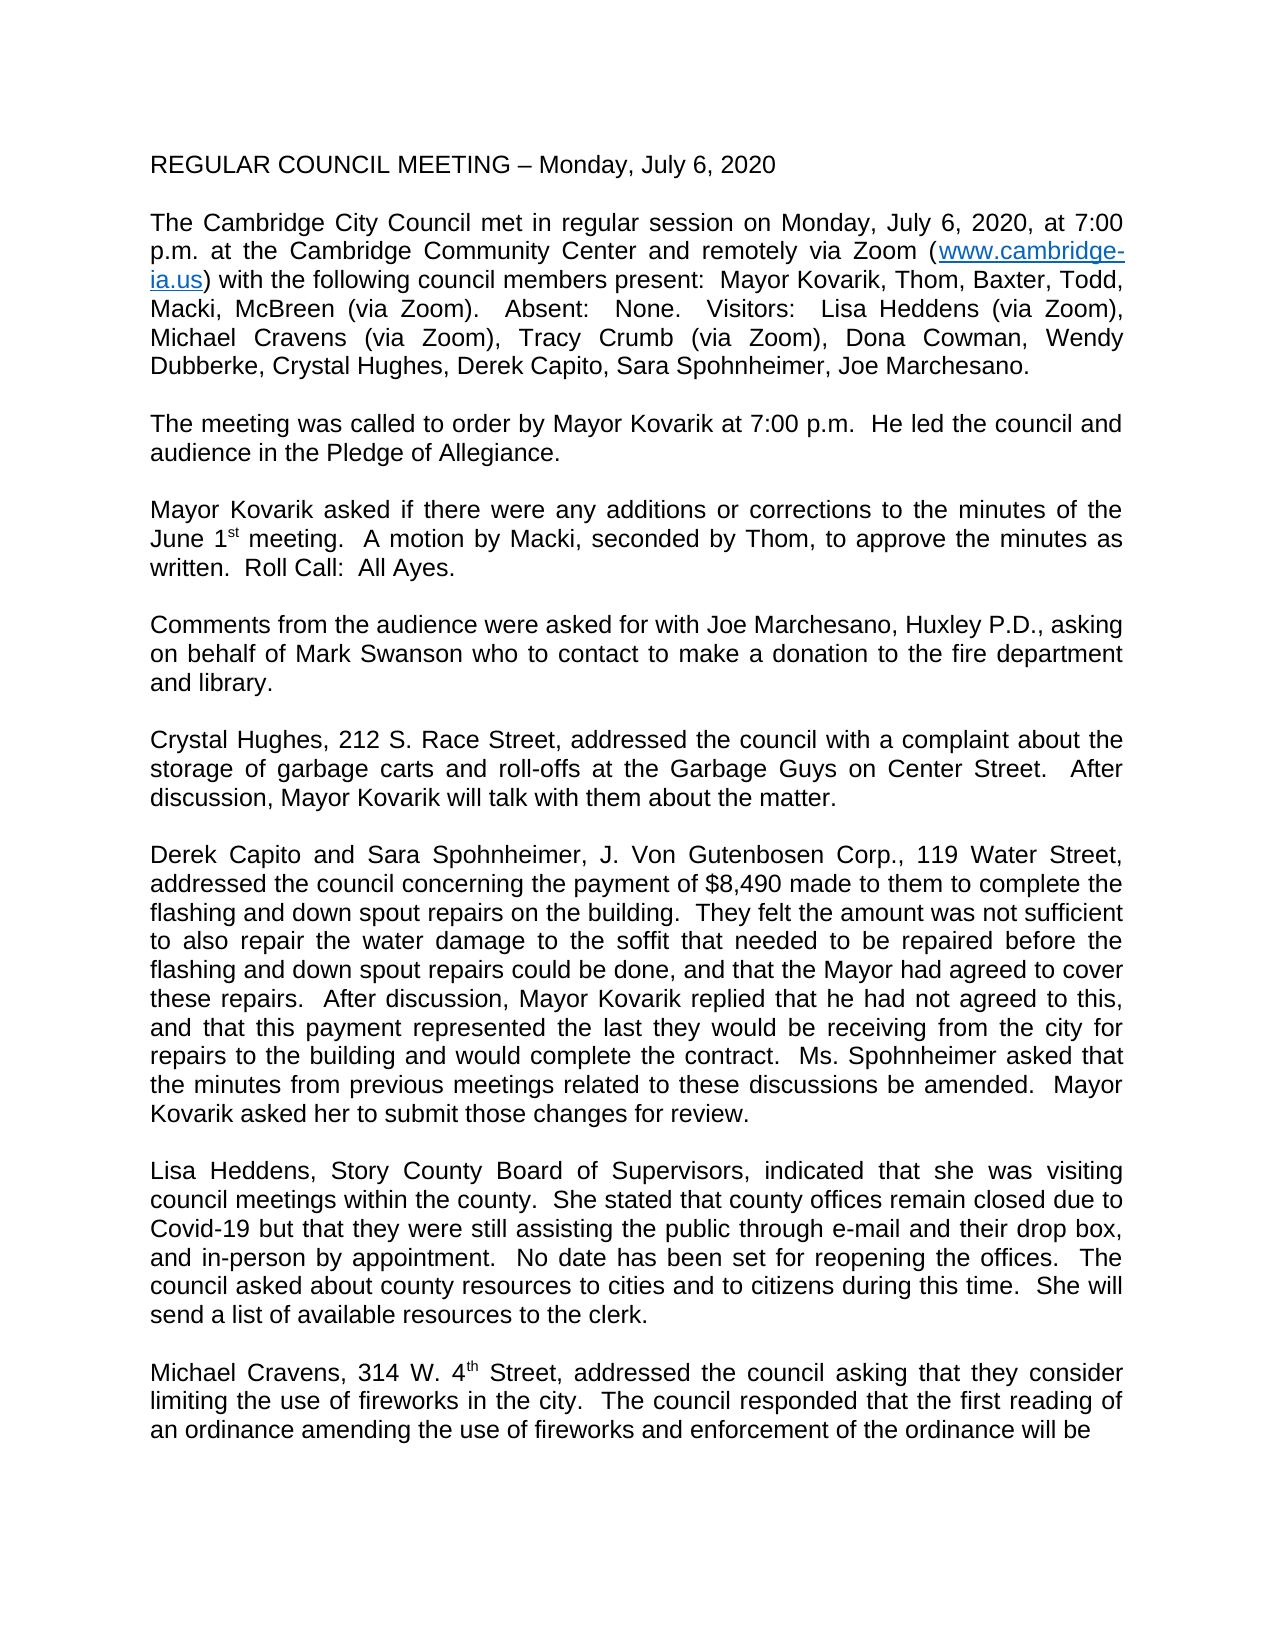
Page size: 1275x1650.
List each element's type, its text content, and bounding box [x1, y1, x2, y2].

text The meeting was called to order by Mayor Kovarik at 7:00 p.m. He led the council and audience in the Pledge of Allegiance. [150, 409, 1125, 466]
text Mayor Kovarik asked if there were any additions or corrections to the minutes of the June 1st meeting. A motion by Macki, seconded by Thom, to approve the minutes as written. Roll Call: All Ayes. [150, 495, 1125, 581]
text REGULAR COUNCIL MEETING – Monday, July 6, 2020 [150, 150, 1125, 179]
text Comments from the audience were asked for with Joe Marchesano, Huxley P.D., asking on behalf of Mark Swanson who to contact to make a donation to the fire department and library. [150, 610, 1125, 696]
text Crystal Hughes, 212 S. Race Street, addressed the council with a complaint about the storage of garbage carts and roll-offs at the Garbage Guys on Center Street. After discussion, Mayor Kovarik will talk with them about the matter. [150, 725, 1125, 811]
text Lisa Heddens, Story County Board of Supervisors, indicated that she was visiting council meetings within the county. She stated that county offices remain closed due to Covid-19 but that they were still assisting the public through e-mail and their drop box, and in-person by appointment. No date has been set for reopening the offices. The council asked about county resources to cities and to citizens during this time. She will send a list of available resources to the clerk. [150, 1156, 1125, 1329]
text Derek Capito and Sara Spohnheimer, J. Von Gutenbosen Corp., 119 Water Street, addressed the council concerning the payment of $8,490 made to them to complete the flashing and down spout repairs on the building. They felt the amount was not sufficient to also repair the water damage to the soffit that needed to be repaired before the flashing and down spout repairs could be done, and that the Mayor had agreed to cover these repairs. After discussion, Mayor Kovarik replied that he had not agreed to this, and that this payment represented the last they would be receiving from the city for repairs to the building and would complete the contract. Ms. Spohnheimer asked that the minutes from previous meetings related to these discussions be amended. Mayor Kovarik asked her to submit those changes for review. [150, 840, 1125, 1127]
text The Cambridge City Council met in regular session on Monday, July 6, 2020, at 7:00 p.m. at the Cambridge Community Center and remotely via Zoom (www.cambridge-ia.us) with the following council members present: Mayor Kovarik, Thom, Baxter, Todd, Macki, McBreen (via Zoom). Absent: None. Visitors: Lisa Heddens (via Zoom), Michael Cravens (via Zoom), Tracy Crumb (via Zoom), Dona Cowman, Wendy Dubberke, Crystal Hughes, Derek Capito, Sara Spohnheimer, Joe Marchesano. [150, 207, 1125, 380]
text Michael Cravens, 314 W. 4th Street, addressed the council asking that they consider limiting the use of fireworks in the city. The council responded that the first reading of an ordinance amending the use of fireworks and enforcement of the ordinance will be [150, 1357, 1125, 1444]
